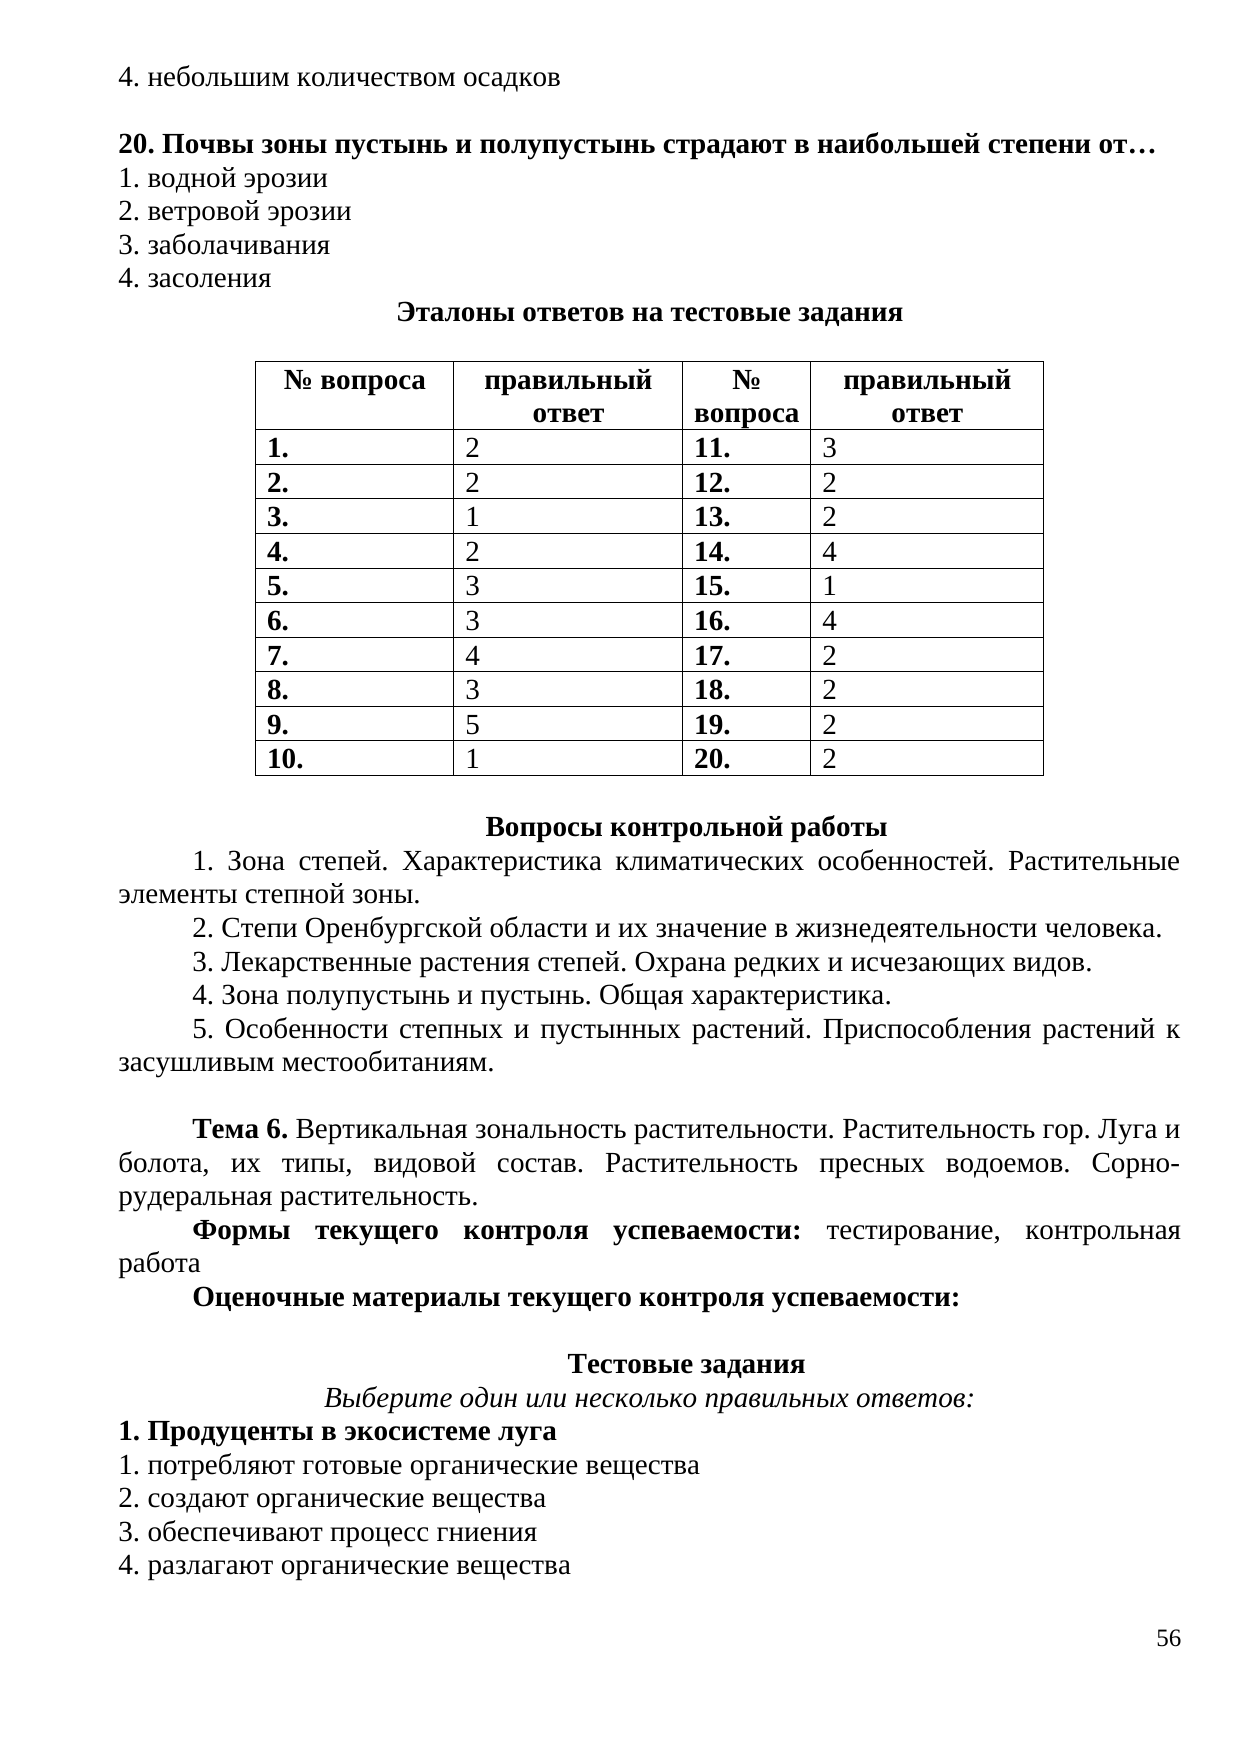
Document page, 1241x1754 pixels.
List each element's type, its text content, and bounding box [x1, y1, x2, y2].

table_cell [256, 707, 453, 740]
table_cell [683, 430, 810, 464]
text 4. засоления [118, 260, 1181, 294]
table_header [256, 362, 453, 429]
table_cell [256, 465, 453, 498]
text 3. обеспечивают процесс гниения [118, 1514, 1181, 1547]
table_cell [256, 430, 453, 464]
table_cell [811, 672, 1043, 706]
list 4. Зона полупустынь и пустынь. Общая характеристика. [118, 977, 1181, 1011]
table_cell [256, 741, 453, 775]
text 4. разлагают органические вещества [118, 1547, 1181, 1581]
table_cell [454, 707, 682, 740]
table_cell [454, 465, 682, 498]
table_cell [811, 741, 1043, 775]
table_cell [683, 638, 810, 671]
text 4. небольшим количеством осадков [118, 59, 1181, 93]
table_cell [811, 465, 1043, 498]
list Тема 6. Вертикальная зональность растительности. Растительность гор. Луга и болота, их типы, видовой состав. Растительность пресных водоемов. Сорно-рудеральная растительность. [118, 1111, 1181, 1212]
text 1. водной эрозии [118, 160, 1181, 193]
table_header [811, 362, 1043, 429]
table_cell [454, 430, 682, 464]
text 2. ветровой эрозии [118, 193, 1181, 227]
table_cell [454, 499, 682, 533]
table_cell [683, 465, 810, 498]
list Вопросы контрольной работы [118, 809, 1181, 843]
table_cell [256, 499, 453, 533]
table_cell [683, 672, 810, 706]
list 2. Степи Оренбургской области и их значение в жизнедеятельности человека. [118, 910, 1181, 944]
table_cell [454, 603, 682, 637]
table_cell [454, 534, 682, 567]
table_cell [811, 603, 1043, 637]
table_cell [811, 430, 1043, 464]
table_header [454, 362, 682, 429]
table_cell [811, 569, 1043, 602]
text Эталоны ответов на тестовые задания [118, 294, 1181, 327]
list 5. Особенности степных и пустынных растений. Приспособления растений к засушливым местообитаниям. [118, 1011, 1181, 1078]
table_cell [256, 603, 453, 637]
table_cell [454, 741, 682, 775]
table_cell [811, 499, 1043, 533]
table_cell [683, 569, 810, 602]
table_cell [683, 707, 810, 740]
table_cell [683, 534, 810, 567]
text 20. Почвы зоны пустынь и полупустынь страдают в наибольшей степени от… [118, 126, 1181, 160]
text 1. Продуценты в экосистеме луга [118, 1413, 1181, 1447]
text Выберите один или несколько правильных ответов: [118, 1380, 1181, 1413]
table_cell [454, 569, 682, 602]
text 2. создают органические вещества [118, 1480, 1181, 1514]
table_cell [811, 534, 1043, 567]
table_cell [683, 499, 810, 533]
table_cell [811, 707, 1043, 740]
text 1. потребляют готовые органические вещества [118, 1447, 1181, 1480]
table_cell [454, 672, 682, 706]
list Формы текущего контроля успеваемости: тестирование, контрольная работа [118, 1212, 1181, 1279]
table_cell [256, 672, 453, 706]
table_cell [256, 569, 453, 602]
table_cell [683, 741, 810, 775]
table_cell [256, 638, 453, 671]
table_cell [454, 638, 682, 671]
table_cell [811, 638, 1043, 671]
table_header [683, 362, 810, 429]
list 3. Лекарственные растения степей. Охрана редких и исчезающих видов. [118, 944, 1181, 977]
text Тестовые задания [118, 1346, 1181, 1380]
text Оценочные материалы текущего контроля успеваемости: [118, 1279, 1181, 1313]
list 1. Зона степей. Характеристика климатических особенностей. Растительные элементы степной зоны. [118, 843, 1181, 910]
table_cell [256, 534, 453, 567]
text 3. заболачивания [118, 227, 1181, 260]
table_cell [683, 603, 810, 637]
